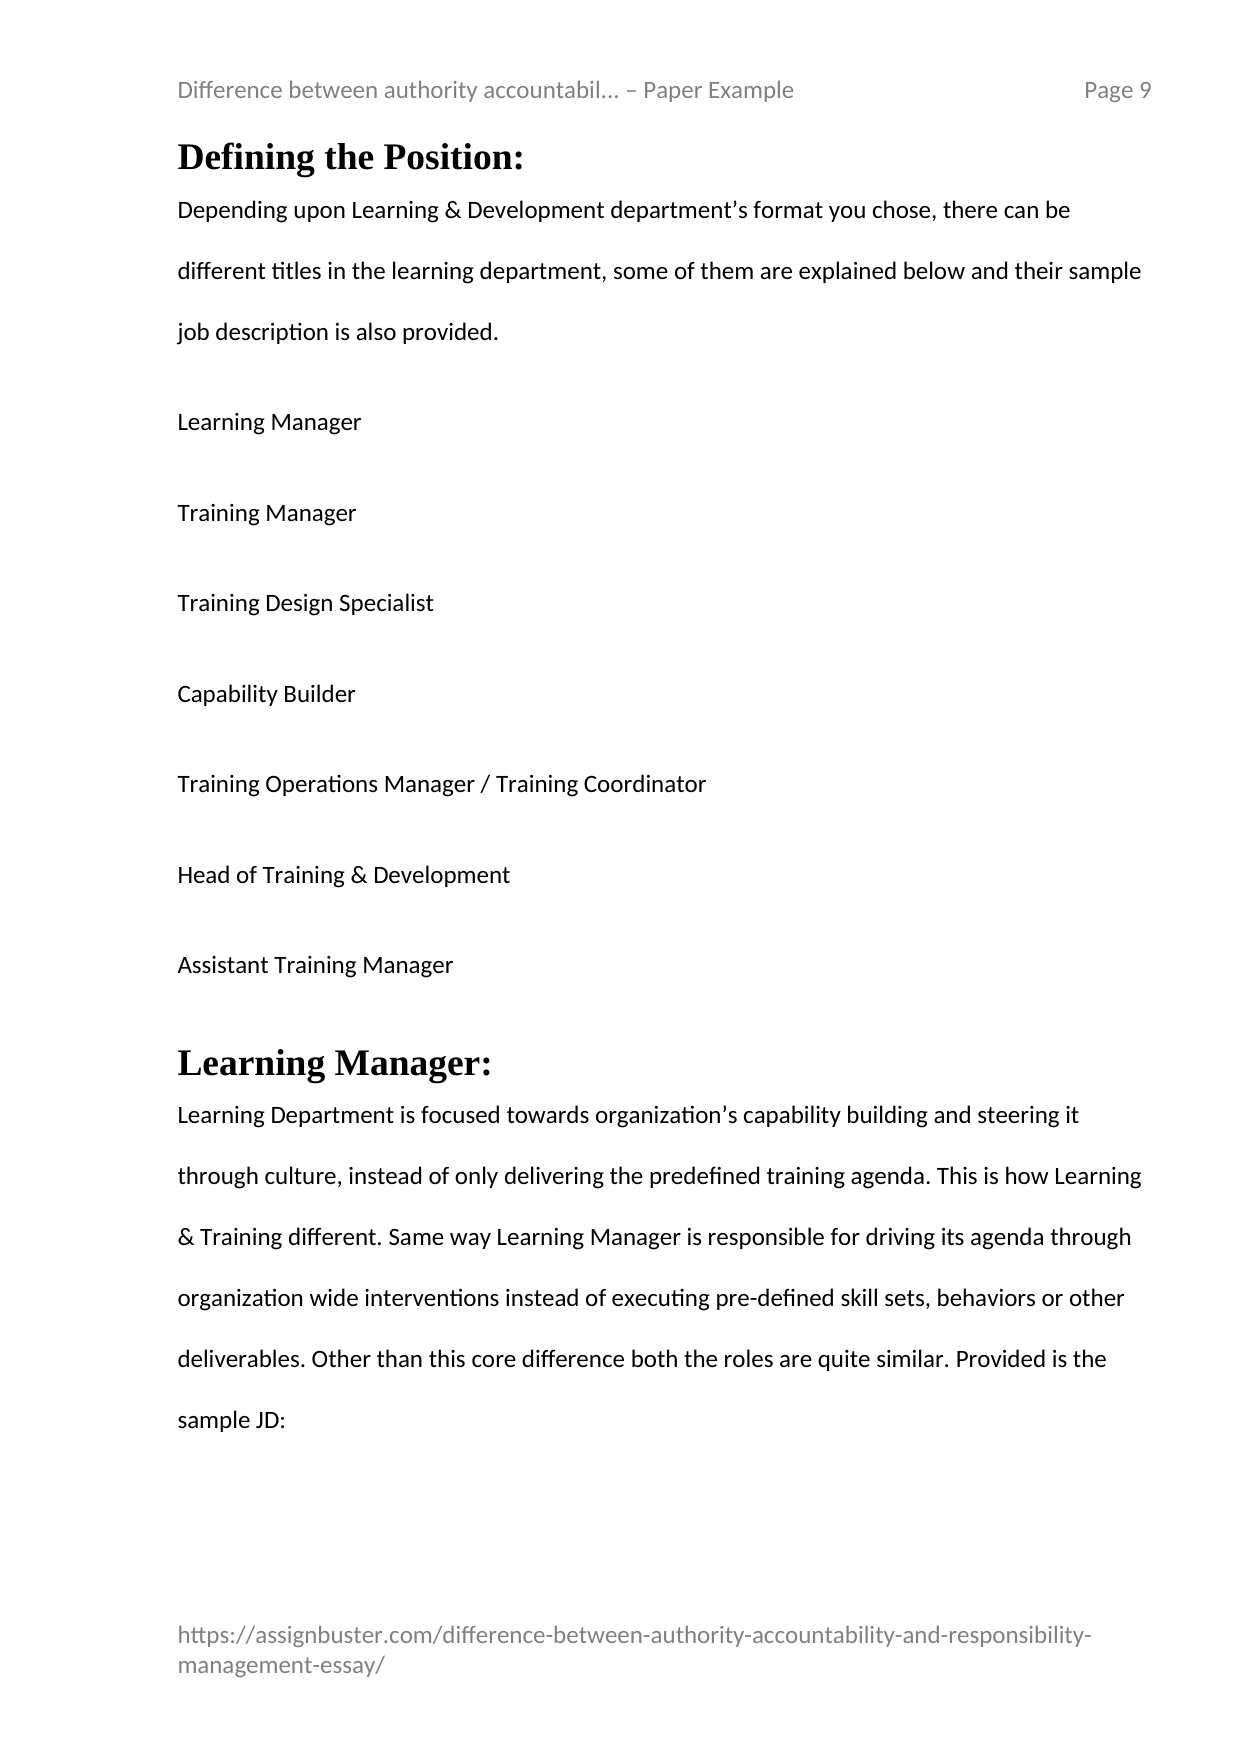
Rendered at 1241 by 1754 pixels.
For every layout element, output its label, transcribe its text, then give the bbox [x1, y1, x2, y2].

text Assistant Training Manager [177, 949, 1152, 980]
text Head of Training & Development [177, 859, 1152, 889]
text Learning Department is focused towards organization’s capability building and steering it through culture, instead of only delivering the predefined training agenda. This is how Learning & Training different. Same way Learning Manager is responsible for driving its agenda through organization wide interventions instead of executing pre-defined skill sets, behaviors or other deliverables. Other than this core difference both the roles are quite similar. Provided is the sample JD: [177, 1099, 1152, 1435]
subtitle Learning Manager: [177, 1040, 1152, 1083]
text Training Manager [177, 497, 1152, 527]
text Learning Manager [177, 406, 1152, 437]
text Depending upon Learning & Development department’s format you chose, there can be different titles in the learning department, some of them are explained below and their sample job description is also provided. [177, 194, 1152, 346]
text Training Operations Manager / Training Coordinator [177, 768, 1152, 799]
subtitle Defining the Position: [177, 135, 1152, 178]
text Capability Builder [177, 678, 1152, 708]
text Training Design Specialist [177, 587, 1152, 618]
